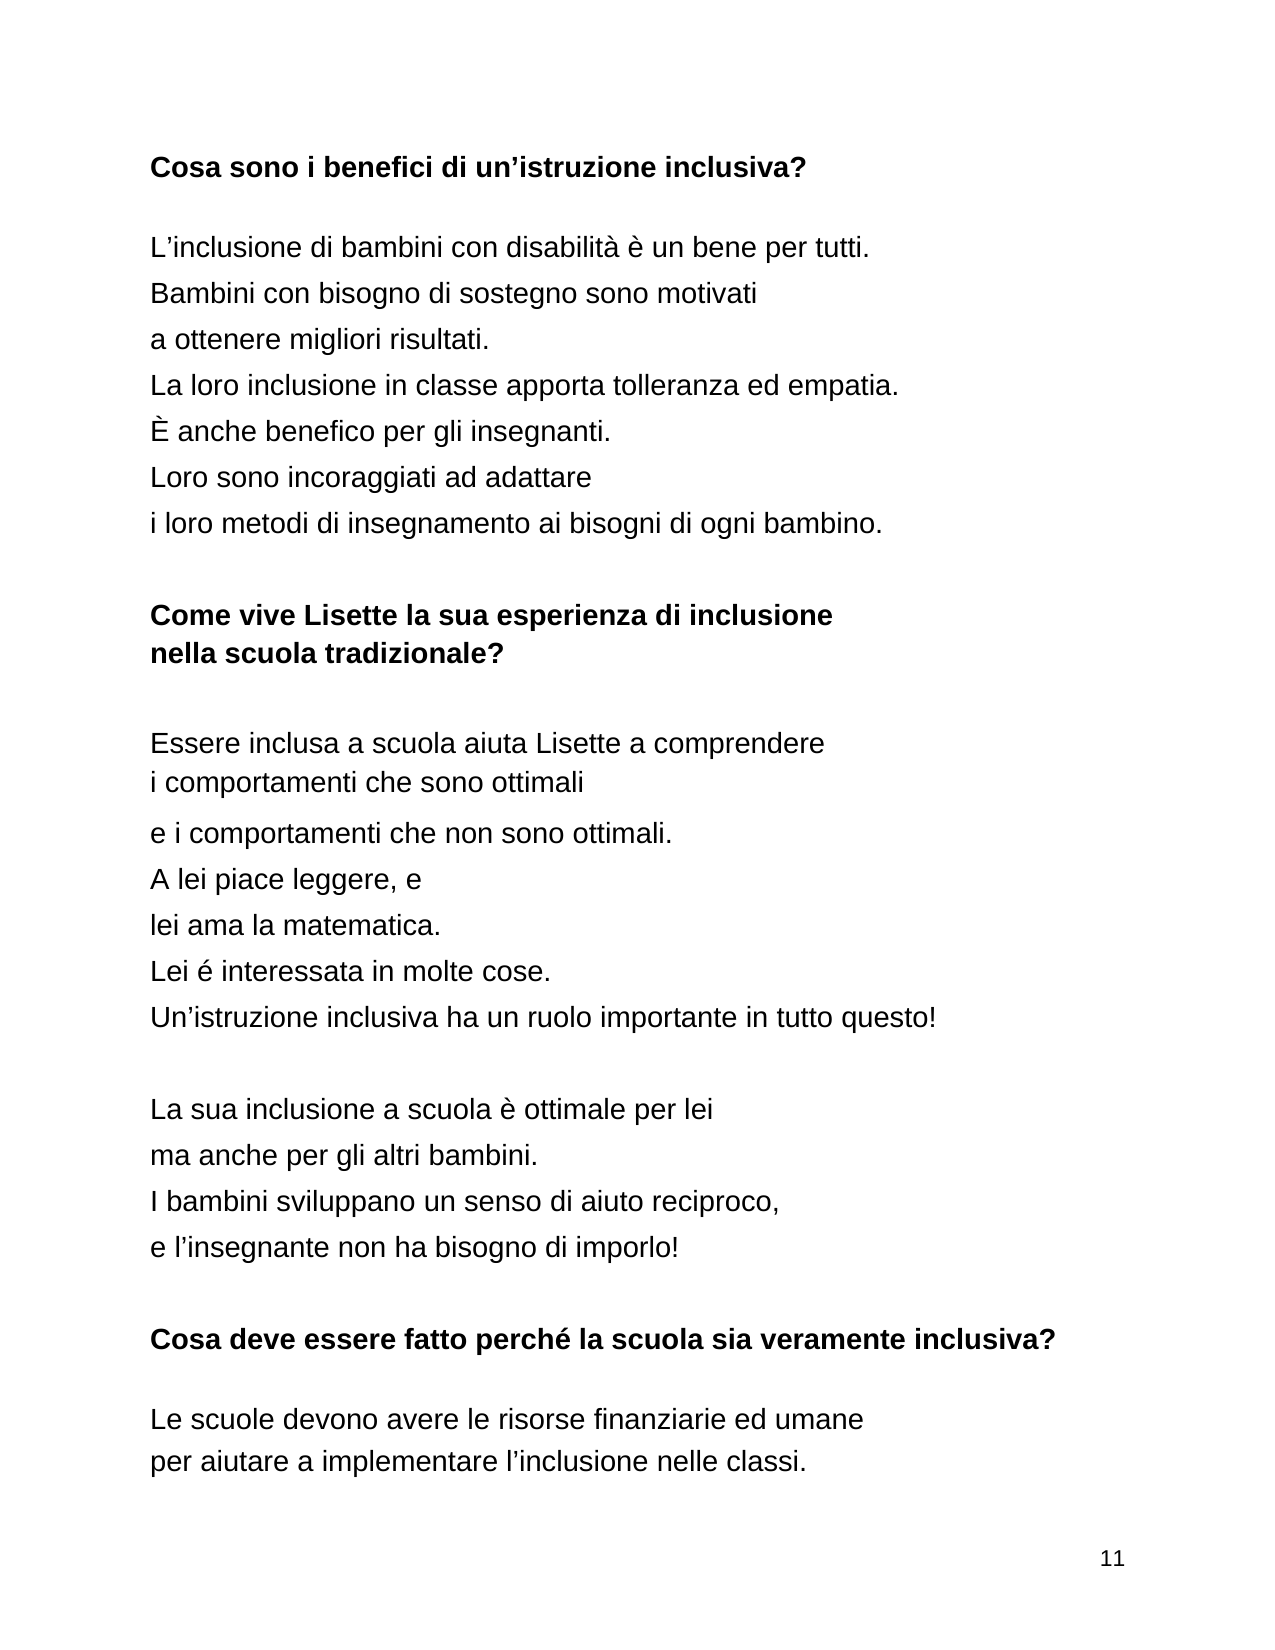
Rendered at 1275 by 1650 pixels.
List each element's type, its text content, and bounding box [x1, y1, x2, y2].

text I bambini sviluppano un senso di aiuto reciproco, [150, 1184, 1125, 1217]
text e l’insegnante non ha bisogno di imporlo! [150, 1230, 1125, 1263]
text nella scuola tradizionale? [150, 636, 1125, 670]
text ma anche per gli altri bambini. [150, 1138, 1125, 1171]
text Loro sono incoraggiati ad adattare [150, 460, 1125, 493]
text per aiutare a implementare l’inclusione nelle classi. [150, 1444, 1125, 1478]
text Essere inclusa a scuola aiuta Lisette a comprendere [150, 726, 1125, 759]
text Le scuole devono avere le risorse finanziarie ed umane [150, 1402, 1125, 1435]
text La sua inclusione a scuola è ottimale per lei [150, 1092, 1125, 1125]
text Cosa deve essere fatto perché la scuola sia veramente inclusiva? [150, 1322, 1125, 1356]
text Cosa sono i benefici di un’istruzione inclusiva? [150, 150, 1125, 183]
text Lei é interessata in molte cose. [150, 954, 1125, 987]
text lei ama la matematica. [150, 908, 1125, 941]
text È anche benefico per gli insegnanti. [150, 414, 1125, 447]
text La loro inclusione in classe apporta tolleranza ed empatia. [150, 368, 1125, 401]
text A lei piace leggere, e [150, 862, 1125, 895]
text L’inclusione di bambini con disabilità è un bene per tutti. [150, 229, 1125, 263]
text Come vive Lisette la sua esperienza di inclusione [150, 598, 1125, 631]
text Bambini con bisogno di sostegno sono motivati [150, 276, 1125, 309]
text a ottenere migliori risultati. [150, 322, 1125, 355]
text e i comportamenti che non sono ottimali. [150, 816, 1125, 849]
text i comportamenti che sono ottimali [150, 764, 1125, 798]
text i loro metodi di insegnamento ai bisogni di ogni bambino. [150, 506, 1125, 539]
text Un’istruzione inclusiva ha un ruolo importante in tutto questo! [150, 1000, 1125, 1033]
